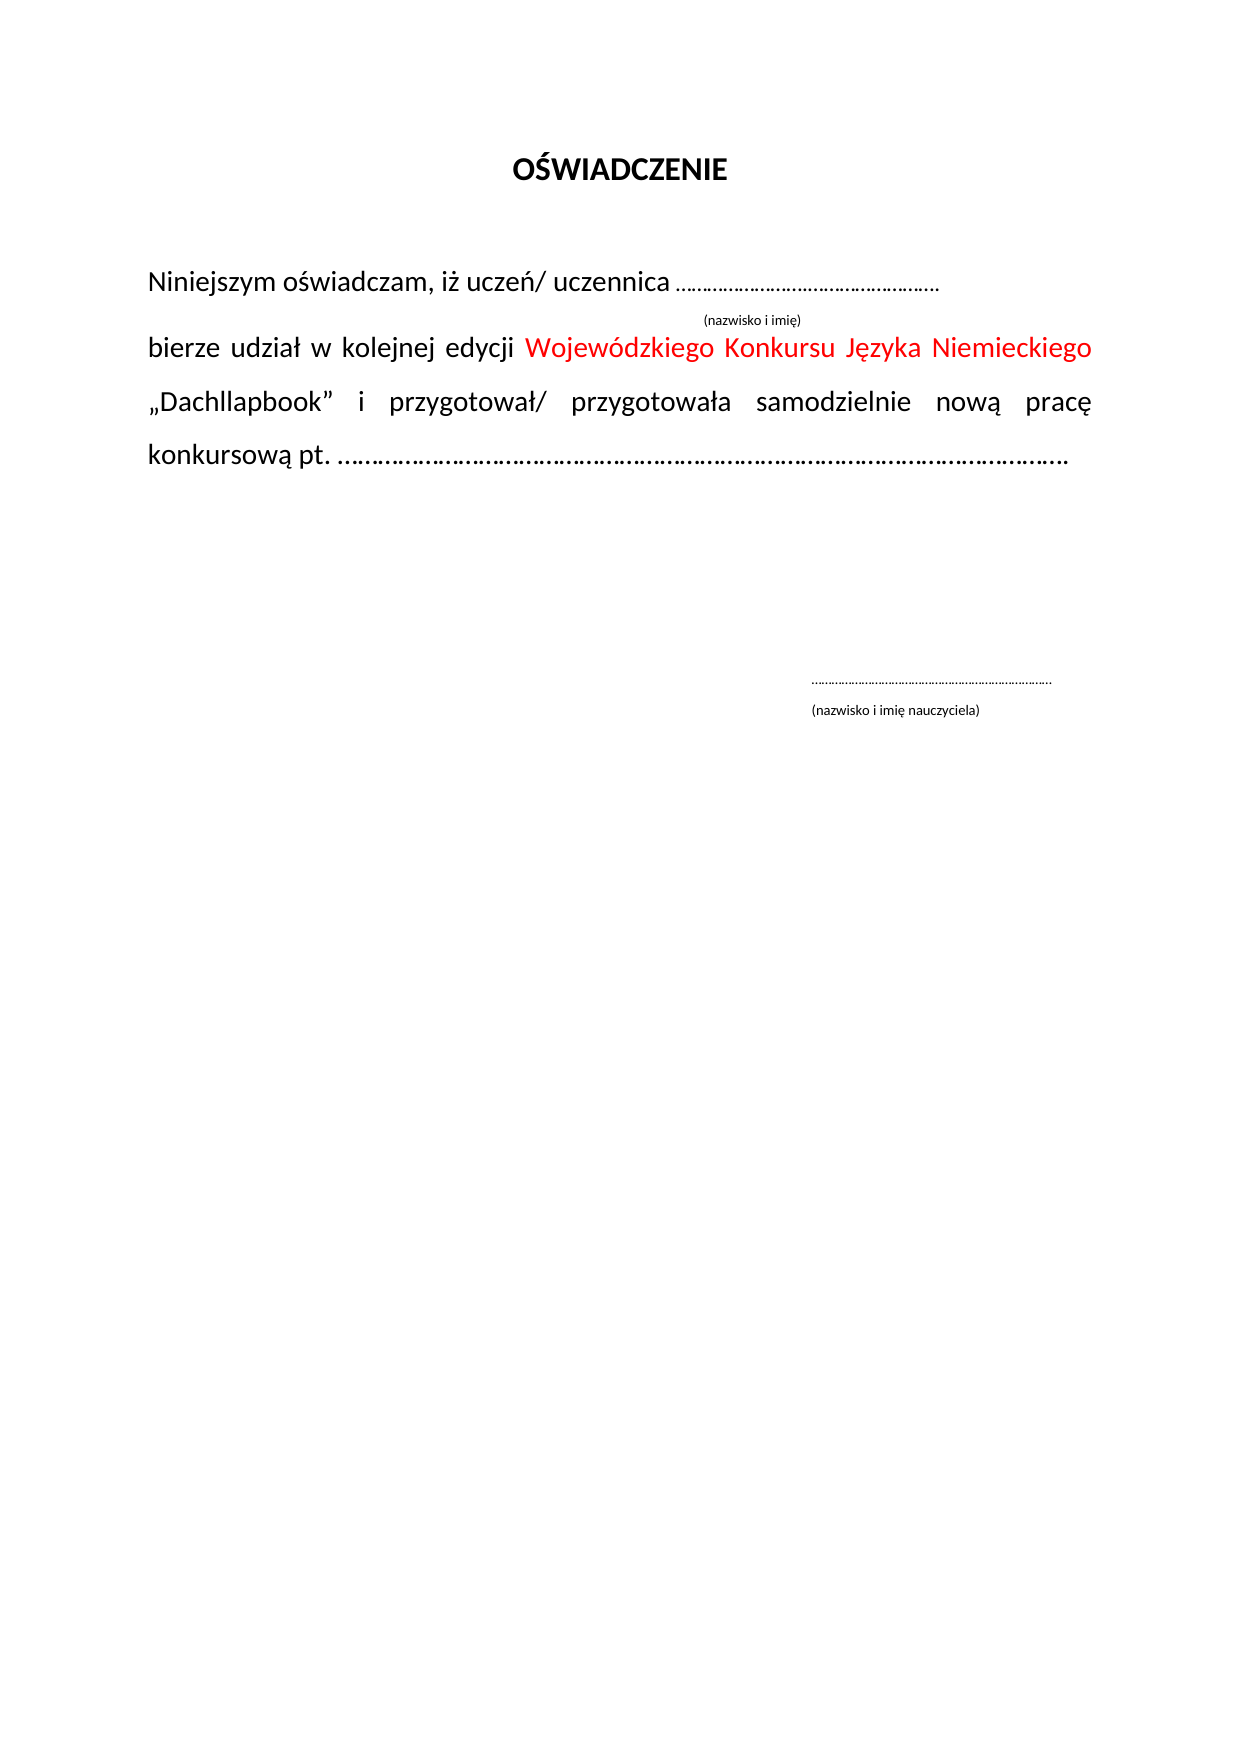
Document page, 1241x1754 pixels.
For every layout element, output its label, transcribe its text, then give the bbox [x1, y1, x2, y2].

text OŚWIADCZENIE [148, 148, 1093, 188]
text Niniejszym oświadczam, iż uczeń/ uczennica …………………….……………………. [148, 263, 1093, 299]
text (nazwisko i imię nauczyciela) [148, 688, 1093, 719]
text ……………………………………………………………… [148, 658, 1093, 688]
text (nazwisko i imię) [148, 299, 1093, 329]
text bierze udział w kolejnej edycji Wojewódzkiego Konkursu Języka Niemieckiego „Dachllapbook” i przygotował/ przygotowała samodzielnie nową pracę konkursową pt. ………………………………………………………………………………………………. [148, 329, 1093, 472]
